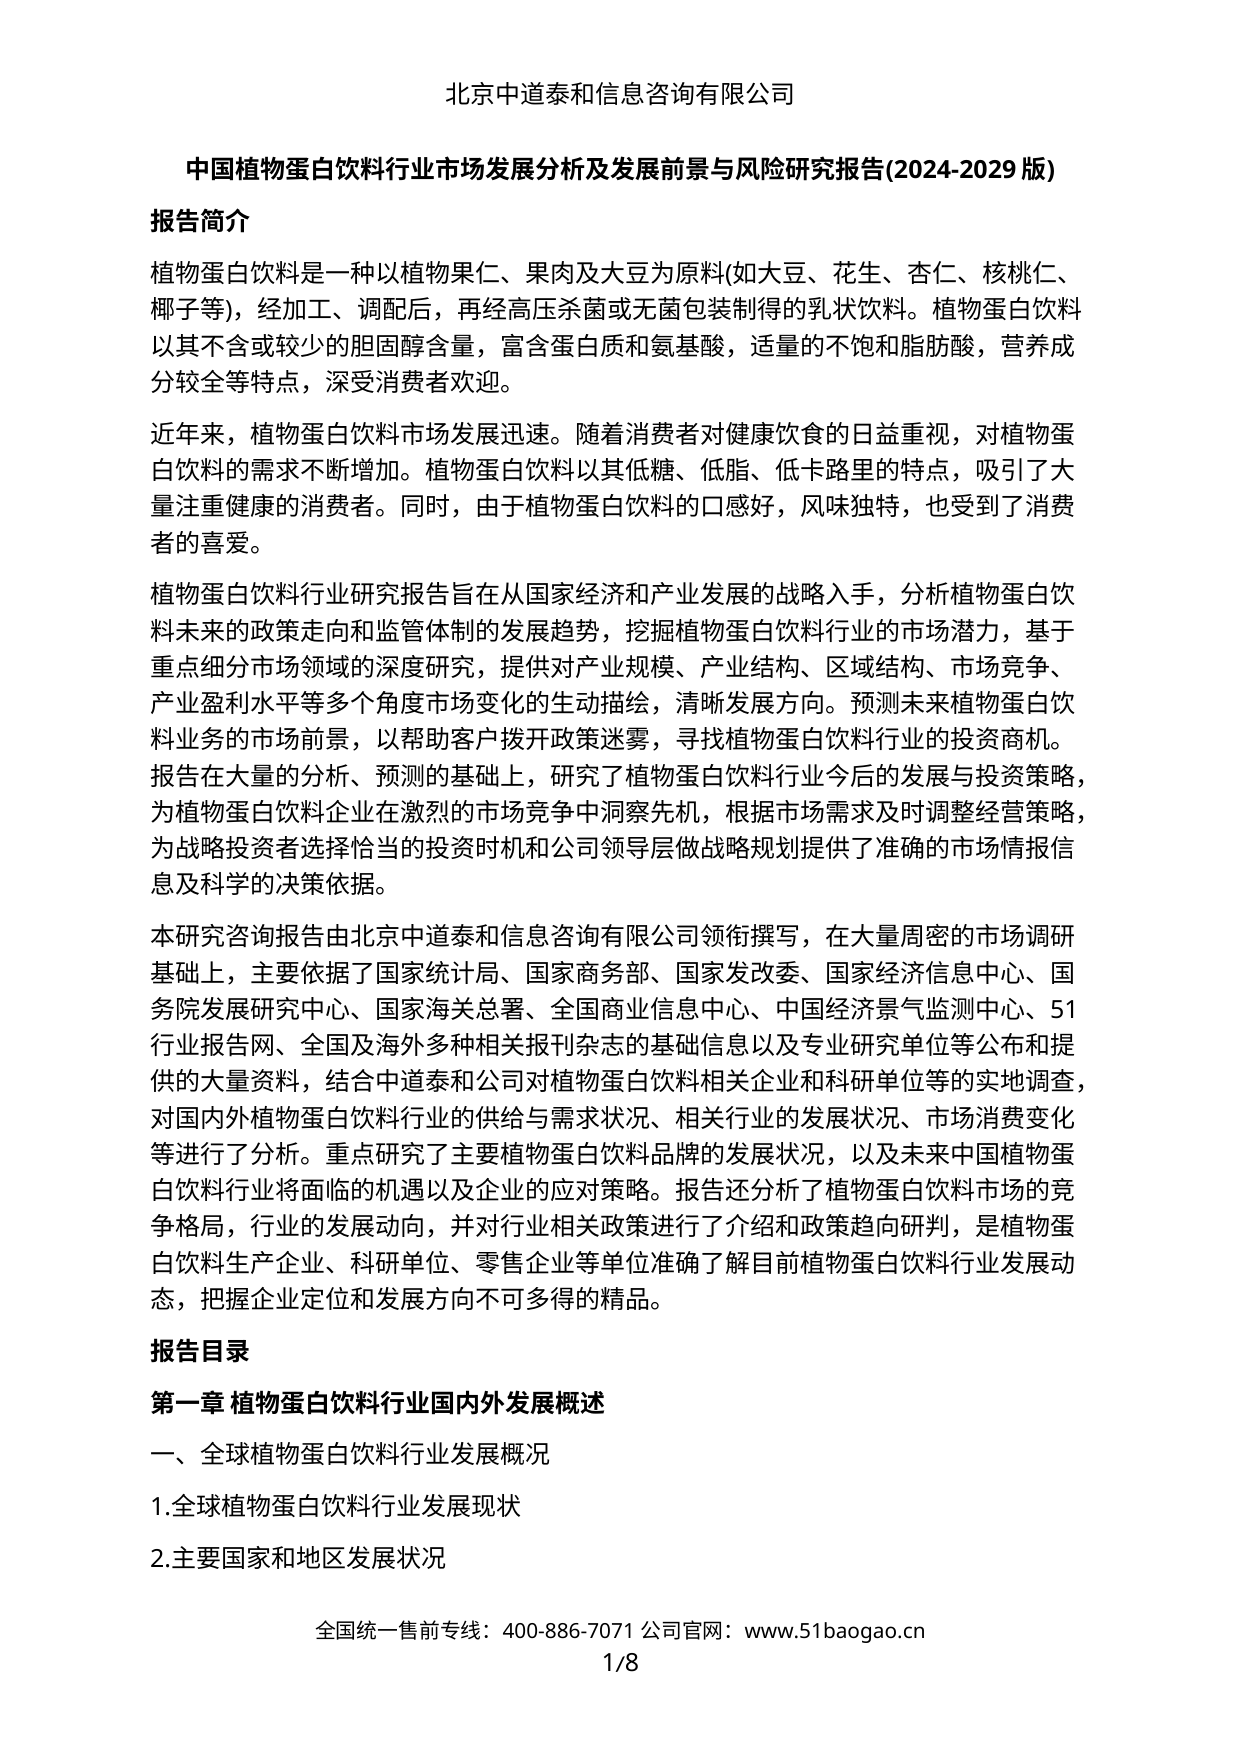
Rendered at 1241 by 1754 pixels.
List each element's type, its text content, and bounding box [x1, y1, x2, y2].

text 中国植物蛋白饮料行业市场发展分析及发展前景与风险研究报告(2024-2029版) [150, 150, 1090, 186]
text 近年来，植物蛋白饮料市场发展迅速。随着消费者对健康饮食的日益重视，对植物蛋白饮料的需求不断增加。植物蛋白饮料以其低糖、低脂、低卡路里的特点，吸引了大量注重健康的消费者。同时，由于植物蛋白饮料的口感好，风味独特，也受到了消费者的喜爱。 [150, 414, 1090, 559]
text 报告简介 [150, 202, 1090, 238]
text 第一章 植物蛋白饮料行业国内外发展概述 [150, 1383, 1090, 1419]
text 1.全球植物蛋白饮料行业发展现状 [150, 1487, 1090, 1523]
text 本研究咨询报告由北京中道泰和信息咨询有限公司领衔撰写，在大量周密的市场调研基础上，主要依据了国家统计局、国家商务部、国家发改委、国家经济信息中心、国务院发展研究中心、国家海关总署、全国商业信息中心、中国经济景气监测中心、51行业报告网、全国及海外多种相关报刊杂志的基础信息以及专业研究单位等公布和提供的大量资料，结合中道泰和公司对植物蛋白饮料相关企业和科研单位等的实地调查，对国内外植物蛋白饮料行业的供给与需求状况、相关行业的发展状况、市场消费变化等进行了分析。重点研究了主要植物蛋白饮料品牌的发展状况，以及未来中国植物蛋白饮料行业将面临的机遇以及企业的应对策略。报告还分析了植物蛋白饮料市场的竞争格局，行业的发展动向，并对行业相关政策进行了介绍和政策趋向研判，是植物蛋白饮料生产企业、科研单位、零售企业等单位准确了解目前植物蛋白饮料行业发展动态，把握企业定位和发展方向不可多得的精品。 [150, 917, 1090, 1316]
text 植物蛋白饮料行业研究报告旨在从国家经济和产业发展的战略入手，分析植物蛋白饮料未来的政策走向和监管体制的发展趋势，挖掘植物蛋白饮料行业的市场潜力，基于重点细分市场领域的深度研究，提供对产业规模、产业结构、区域结构、市场竞争、产业盈利水平等多个角度市场变化的生动描绘，清晰发展方向。预测未来植物蛋白饮料业务的市场前景，以帮助客户拨开政策迷雾，寻找植物蛋白饮料行业的投资商机。报告在大量的分析、预测的基础上，研究了植物蛋白饮料行业今后的发展与投资策略，为植物蛋白饮料企业在激烈的市场竞争中洞察先机，根据市场需求及时调整经营策略，为战略投资者选择恰当的投资时机和公司领导层做战略规划提供了准确的市场情报信息及科学的决策依据。 [150, 575, 1090, 901]
text 植物蛋白饮料是一种以植物果仁、果肉及大豆为原料(如大豆、花生、杏仁、核桃仁、椰子等)，经加工、调配后，再经高压杀菌或无菌包装制得的乳状饮料。植物蛋白饮料以其不含或较少的胆固醇含量，富含蛋白质和氨基酸，适量的不饱和脂肪酸，营养成分较全等特点，深受消费者欢迎。 [150, 254, 1090, 399]
text 2.主要国家和地区发展状况 [150, 1539, 1090, 1575]
text 一、全球植物蛋白饮料行业发展概况 [150, 1435, 1090, 1471]
text 报告目录 [150, 1331, 1090, 1367]
